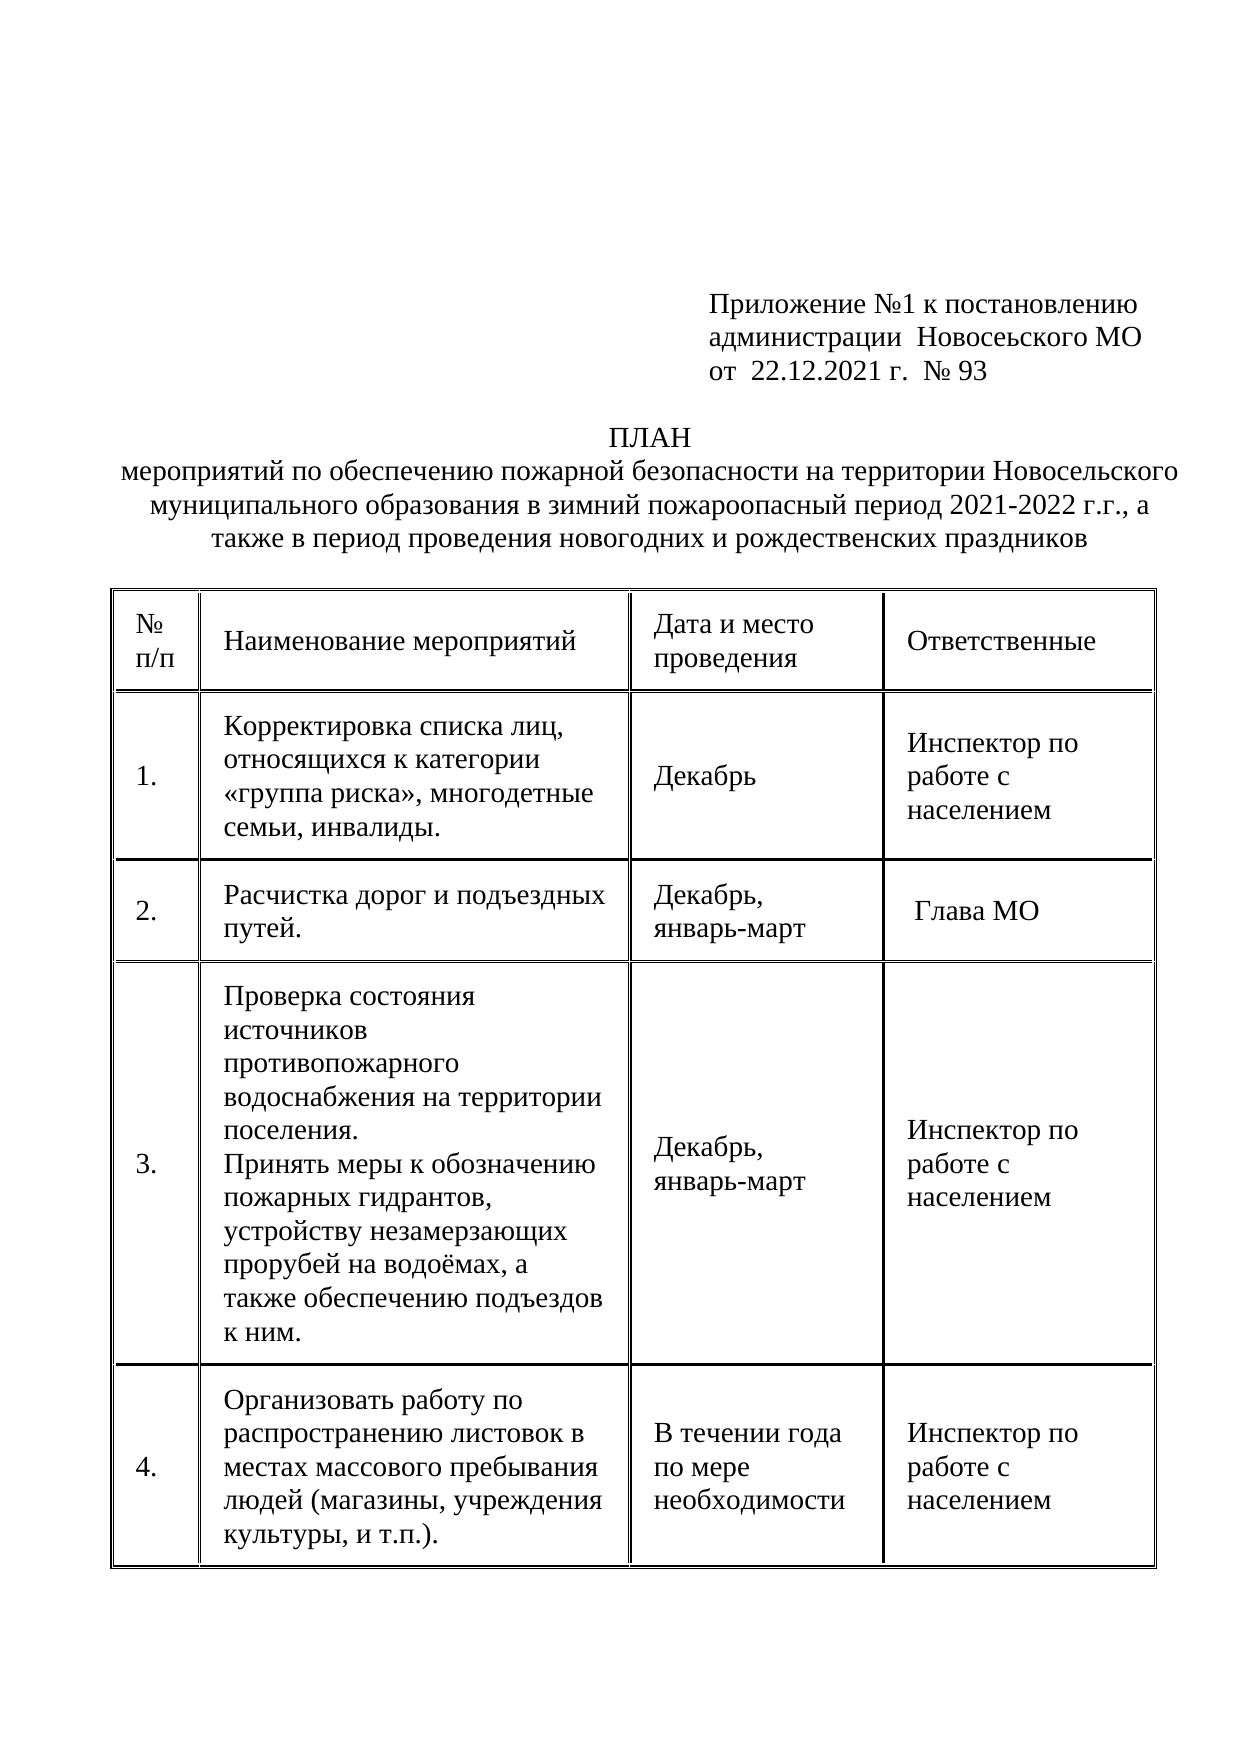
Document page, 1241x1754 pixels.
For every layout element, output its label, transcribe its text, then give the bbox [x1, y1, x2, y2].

table_header Ответственные [883, 591, 1154, 689]
text администрации Новосеьского МО [118, 319, 1181, 353]
table_cell Декабрь, январь-март [632, 861, 882, 959]
table_cell Проверка состояния источников противопожарного водоснабжения на территории поселения. Принять меры к обозначению пожарных гидрантов, устройству незамерзающих прорубей на водоёмах, а также обеспечению подъездов к ним. [201, 963, 628, 1363]
table_cell Корректировка списка лиц, относящихся к категории «группа риска», многодетные семьи, инвалиды. [201, 693, 628, 858]
table_cell Глава МО [885, 858, 1155, 959]
table_cell Инспектор по работе с населением [885, 689, 1154, 858]
table_cell 4. [112, 1363, 200, 1565]
table_cell Инспектор по работе с населением [885, 960, 1154, 1363]
table_cell Декабрь, январь-март [632, 963, 882, 1363]
text Приложение №1 к постановлению [118, 286, 1181, 319]
table_cell 2. [112, 858, 198, 959]
table_cell 3. [114, 960, 198, 1363]
text ПЛАН [118, 420, 1181, 453]
table_cell Расчистка дорог и подъездных путей. [201, 861, 628, 959]
table_cell Декабрь [632, 693, 882, 858]
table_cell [883, 1363, 1155, 1565]
table_cell Организовать работу по распространению листовок в местах массового пребывания людей (магазины, учреждения культуры, и т.п.). [200, 1363, 630, 1565]
table_cell В течении года по мере необходимости [630, 1366, 883, 1565]
table_header Дата и место проведения [630, 591, 883, 689]
table_header № п/п [114, 591, 200, 689]
table_cell 1. [114, 689, 198, 858]
text мероприятий по обеспечению пожарной безопасности на территории Новосельского муниципального образования в зимний пожароопасный период 2021-2022 г.г., а также в период проведения новогодних и рождественских праздников [118, 453, 1181, 554]
text от 22.12.2021 г. № 93 [118, 353, 1181, 386]
table_header Наименование мероприятий [200, 589, 630, 689]
